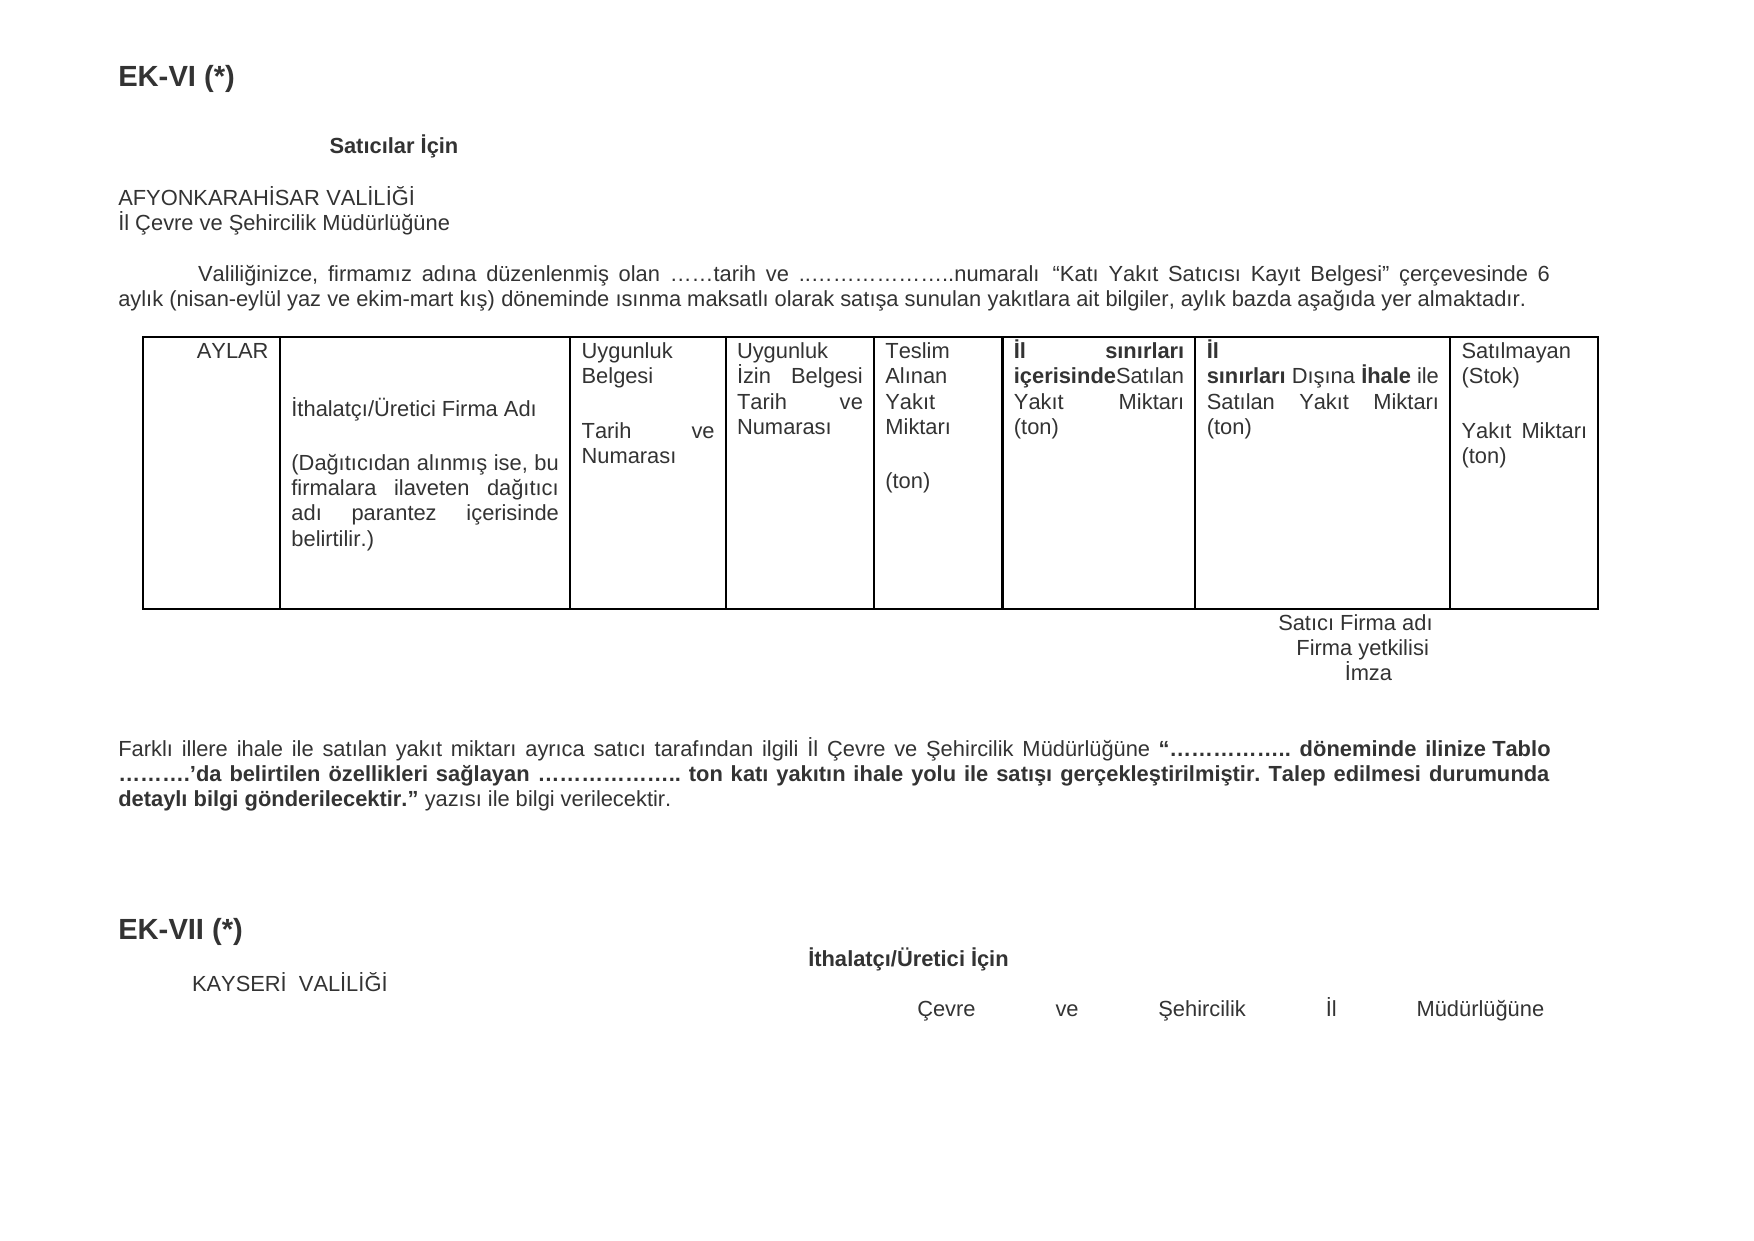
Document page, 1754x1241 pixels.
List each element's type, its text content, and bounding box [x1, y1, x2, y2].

table_header İthalatçı/Üretici Firma Adı (Dağıtıcıdan alınmış ise, bu firmalara ilaveten dağıtıcı adı parantez içerisinde belirtilir.) [281, 338, 569, 608]
text AFYONKARAHİSAR VALİLİĞİ [118, 185, 1550, 210]
text Çevre ve Şehircilik İl Müdürlüğüne [118, 996, 1550, 1047]
text İmza [118, 660, 1550, 686]
text İl Çevre ve Şehircilik Müdürlüğüne [118, 210, 1550, 235]
text Satıcı Firma adı [118, 610, 1550, 635]
table_header İl sınırları içerisindeSatılan Yakıt Miktarı (ton) [1004, 338, 1194, 608]
text EK-VII (*) [118, 912, 1550, 946]
table_header Uygunluk İzin Belgesi Tarih ve Numarası [727, 338, 873, 608]
table_header İl sınırları Dışına İhale ile Satılan Yakıt Miktarı (ton) [1196, 338, 1449, 608]
table_header AYLAR [144, 338, 279, 608]
text Firma yetkilisi [118, 635, 1550, 660]
text Farklı illere ihale ile satılan yakıt miktarı ayrıca satıcı tarafından ilgili İl Çevre ve Şehircilik Müdürlüğüne “…………….. döneminde ilinize Tablo ……….’da belirtilen özellikleri sağlayan ……………….. ton katı yakıtın ihale yolu ile satışı gerçekleştirilmiştir. Talep edilmesi durumunda detaylı bilgi gönderilecektir.” yazısı ile bilgi verilecektir. [118, 736, 1550, 812]
table_header Satılmayan (Stok) Yakıt Miktarı (ton) [1451, 338, 1597, 608]
table_header Teslim Alınan Yakıt Miktarı (ton) [875, 338, 1001, 608]
text Valiliğinizce, firmamız adına düzenlenmiş olan ……tarih ve ..………………..numaralı “Katı Yakıt Satıcısı Kayıt Belgesi” çerçevesinde 6 aylık (nisan-eylül yaz ve ekim-mart kış) döneminde ısınma maksatlı olarak satışa sunulan yakıtlara ait bilgiler, aylık bazda aşağıda yer almaktadır. [118, 261, 1550, 311]
table_header Uygunluk Belgesi Tarih ve Numarası [571, 338, 725, 608]
text EK-VI (*) [118, 59, 1550, 93]
text KAYSERİ VALİLİĞİ [118, 971, 1550, 996]
text İthalatçı/Üretici İçin [118, 946, 1550, 971]
text Satıcılar İçin [118, 93, 1550, 160]
